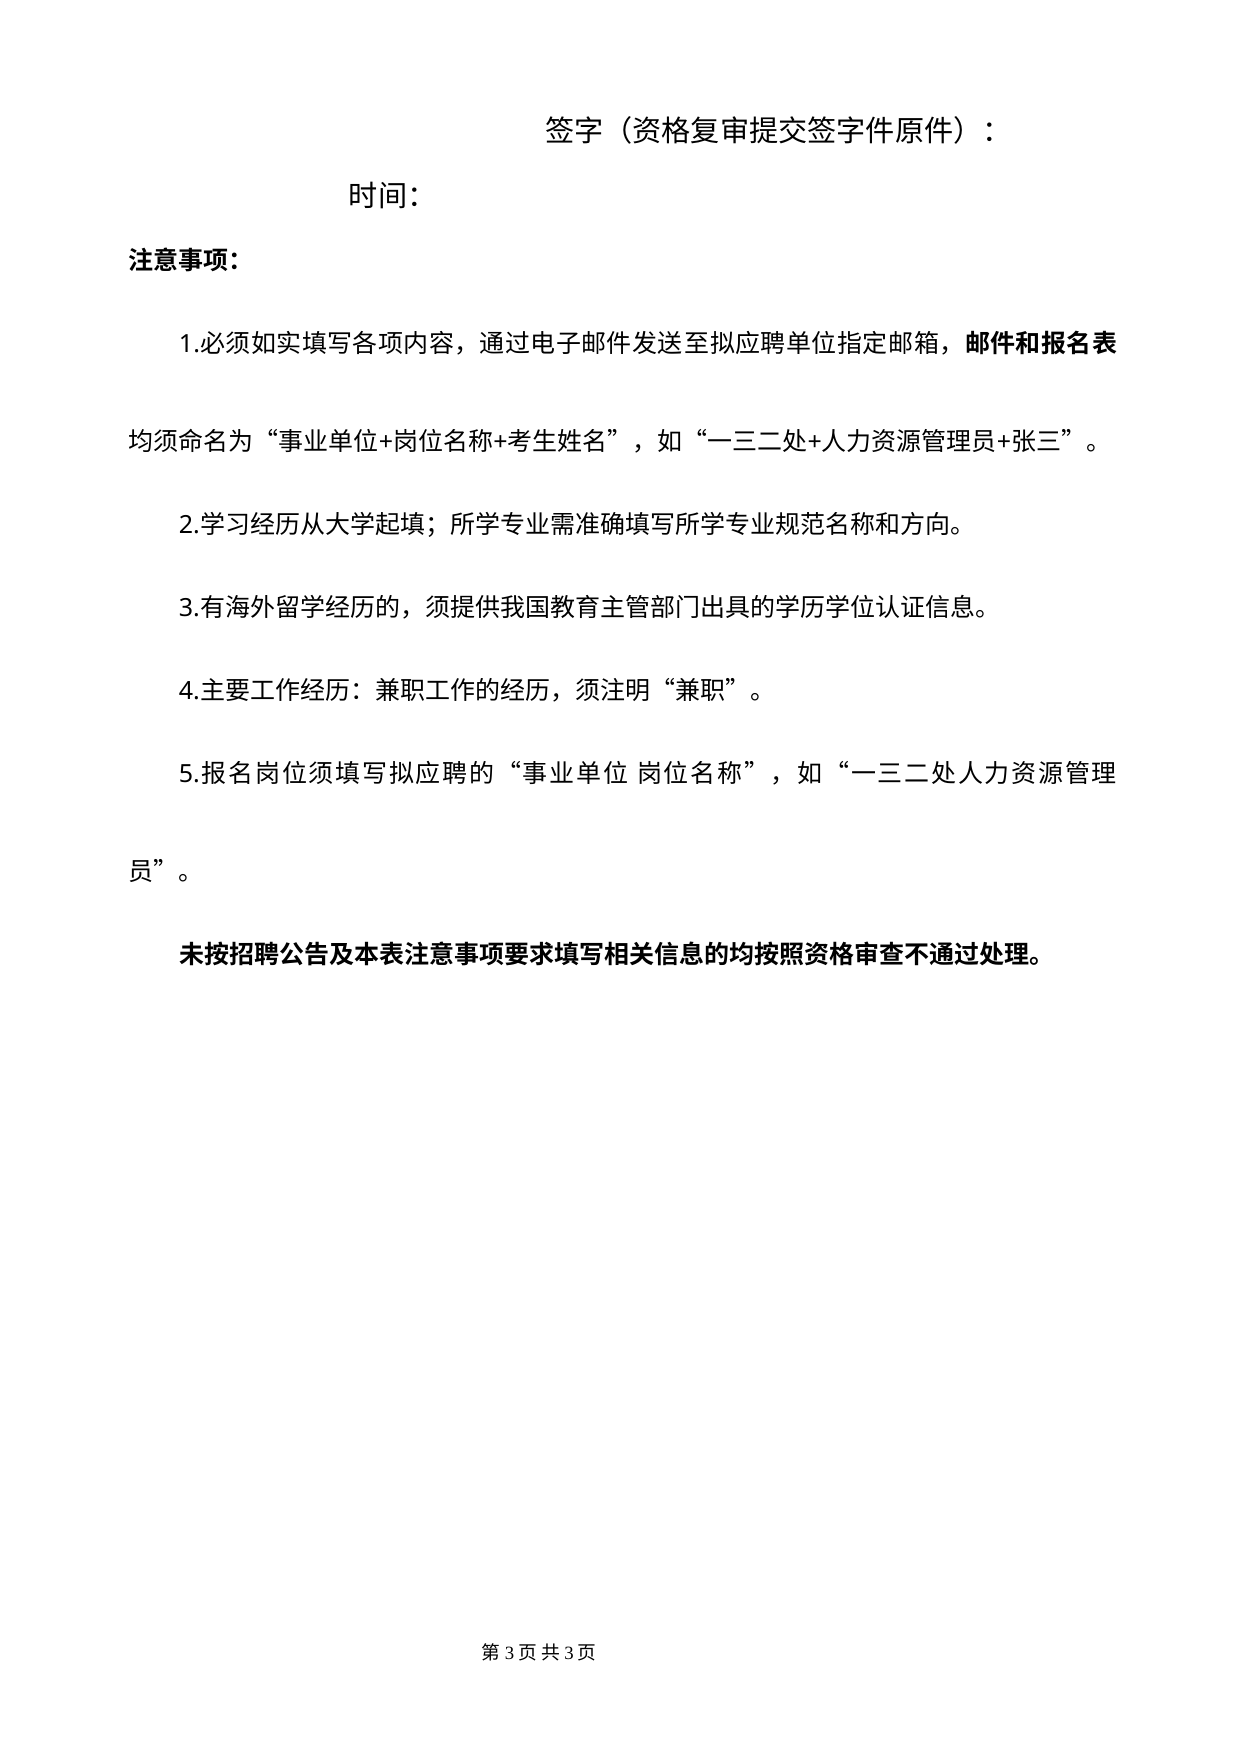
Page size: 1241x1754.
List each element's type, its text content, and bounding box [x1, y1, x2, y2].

text 3.有海外留学经历的，须提供我国教育主管部门出具的学历学位认证信息。 [129, 573, 1117, 638]
text 注意事项： [129, 226, 1117, 291]
text 时间： [129, 161, 1117, 226]
text 5.报名岗位须填写拟应聘的“事业单位 岗位名称”，如“一三二处人力资源管理员”。 [129, 739, 1117, 902]
text 未按招聘公告及本表注意事项要求填写相关信息的均按照资格审查不通过处理。 [129, 920, 1117, 985]
text 1.必须如实填写各项内容，通过电子邮件发送至拟应聘单位指定邮箱，邮件和报名表均须命名为“事业单位+岗位名称+考生姓名”，如“一三二处+人力资源管理员+张三”。 [129, 309, 1117, 472]
text 签字（资格复审提交签字件原件）： [129, 96, 1117, 161]
text 4.主要工作经历：兼职工作的经历，须注明“兼职”。 [129, 656, 1117, 721]
text 2.学习经历从大学起填；所学专业需准确填写所学专业规范名称和方向。 [129, 490, 1117, 555]
